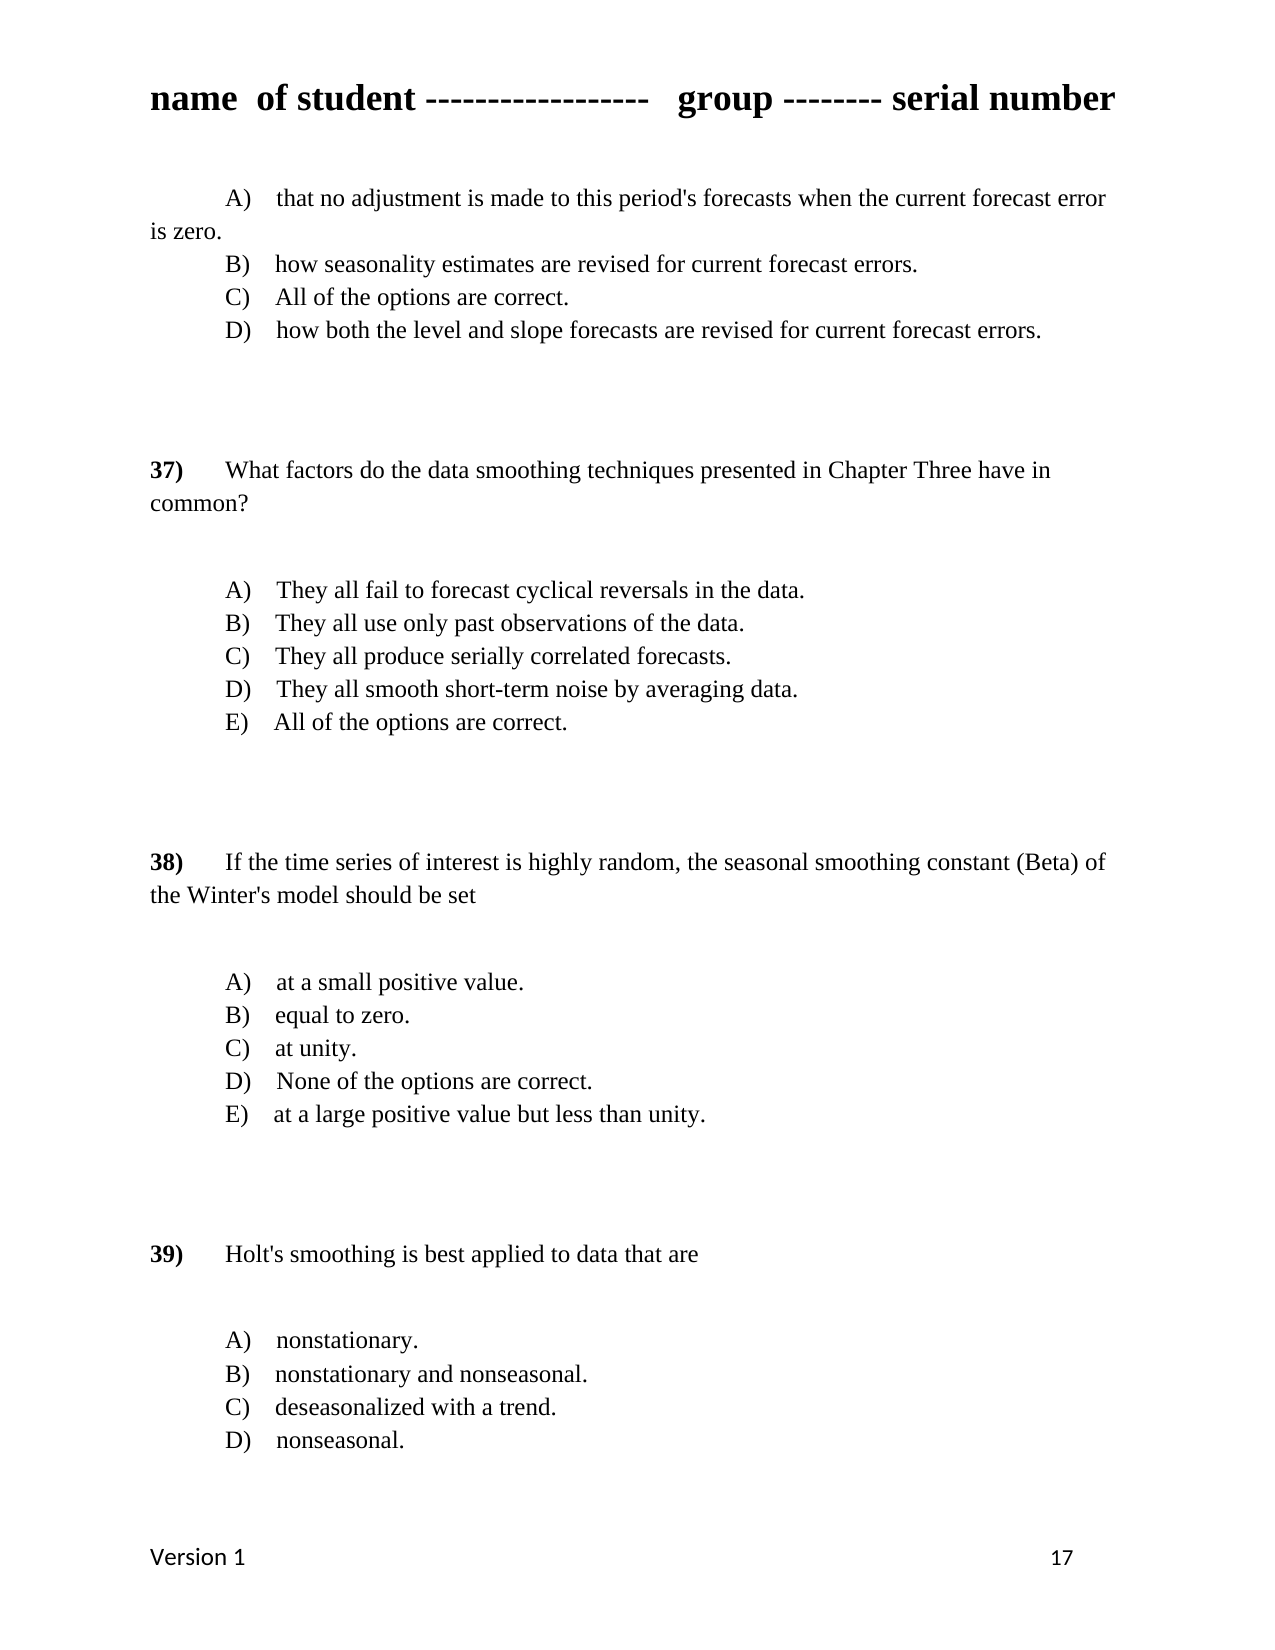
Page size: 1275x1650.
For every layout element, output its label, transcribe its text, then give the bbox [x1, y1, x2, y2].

text 37) What factors do the data smoothing techniques presented in Chapter Three have in common? [150, 455, 1125, 517]
text A) that no adjustment is made to this period's forecasts when the current forecast error is zero. B) how seasonality estimates are revised for current forecast errors. C) All of the options are correct. D) how both the level and slope forecasts are revised for current forecast errors. [150, 150, 1125, 377]
text 38) If the time series of interest is highly random, the seasonal smoothing constant (Beta) of the Winter's model should be set [150, 847, 1125, 909]
text A) They all fail to forecast cyclical reversals in the data. B) They all use only past observations of the data. C) They all produce serially correlated forecasts. D) They all smooth short-term noise by averaging data. E) All of the options are correct. [150, 542, 1125, 769]
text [150, 1293, 1125, 1453]
text A) at a small positive value. B) equal to zero. C) at unity. D) None of the options are correct. E) at a large positive value but less than unity. [150, 934, 1125, 1161]
text 39) Holt's smoothing is best applied to data that are [150, 1239, 1125, 1267]
